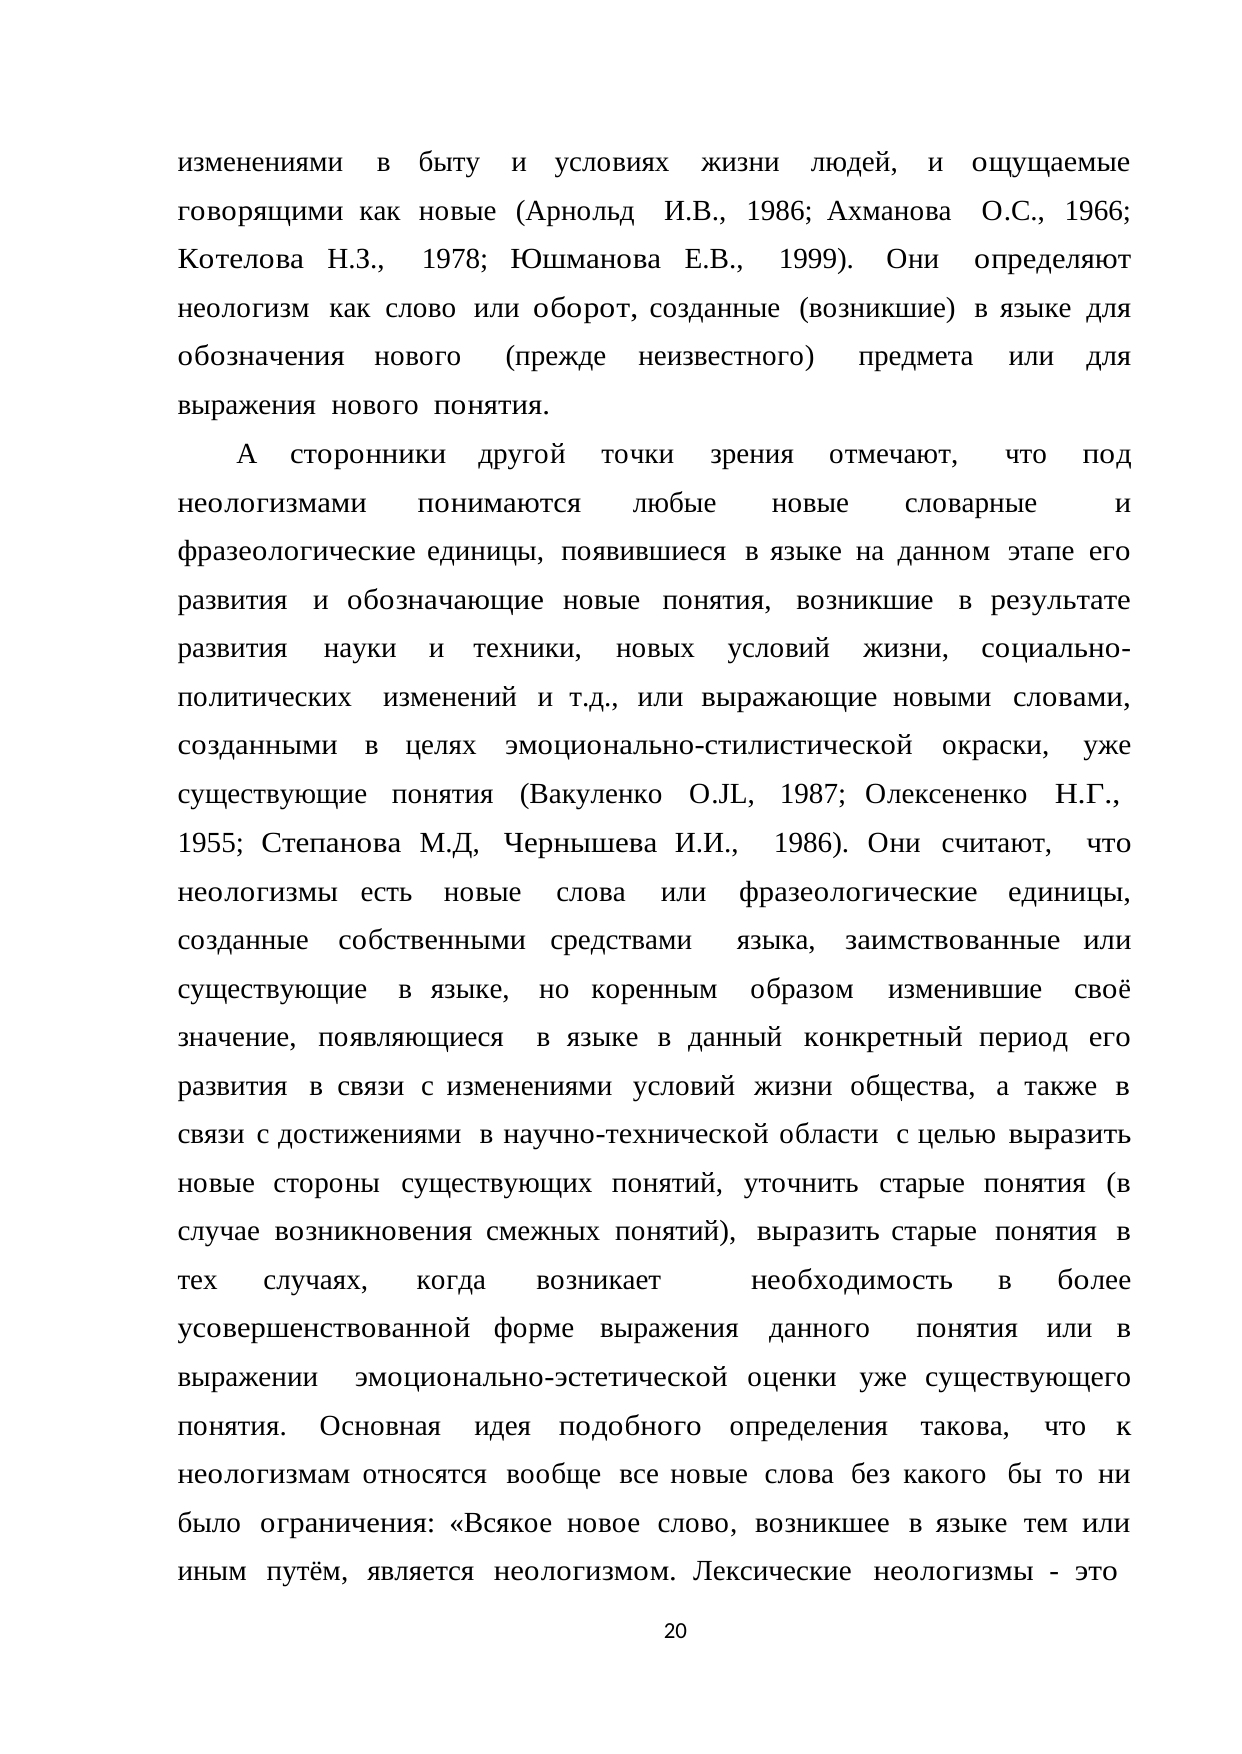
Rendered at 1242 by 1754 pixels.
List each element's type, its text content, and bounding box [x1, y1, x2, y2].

text 1955; Степанова М.Д, Чернышева И.И., 1986). Они считают, что неологизмы есть новые слова или фразеологические единицы, созданные собственными средствами языка, заимствованные или существующие в языке, но коренным образом изменившие своё значение, появляющиеся в языке в данный конкретный период его развития в связи с изменениями условий жизни общества, а также в связи с достижениями в научно-технической области с целью выразить новые стороны существующих понятий, уточнить старые понятия (в случае возникновения смежных понятий), выразить старые понятия в тех случаях, когда возникает необходимость в более усовершенствованной форме выражения данного понятия или в выражении эмоционально-эстетической оценки уже существующего понятия. Основная идея подобного определения такова, что к неологизмам относятся вообще все новые слова без какого бы то ни было ограничения: «Всякое новое слово, возникшее в языке тем или иным путём, является неологизмом. Лексические неологизмы - это [177, 825, 1131, 1587]
text изменениями в быту и условиях жизни людей, и ощущаемые говорящими как новые (Арнольд И.В., 1986; Ахманова О.С., 1966; Котелова Н.З., 1978; Юшманова Е.В., 1999). Они определяют неологизм как слово или оборот, созданные (возникшие) в языке для обозначения нового (прежде неизвестного) предмета или для выражения нового понятия. [177, 144, 1131, 421]
text А сторонники другой точки зрения отмечают, что под неологизмами понимаются любые новые словарные и фразеологические единицы, появившиеся в языке на данном этапе его развития и обозначающие новые понятия, возникшие в результате развития науки и техники, новых условий жизни, социально- политических изменений и т.д., или выражающие новыми словами, созданными в целях эмоционально-стилистической окраски, уже существующие понятия (Вакуленко О.JL, 1987; Олексененко Н.Г., [177, 436, 1131, 809]
